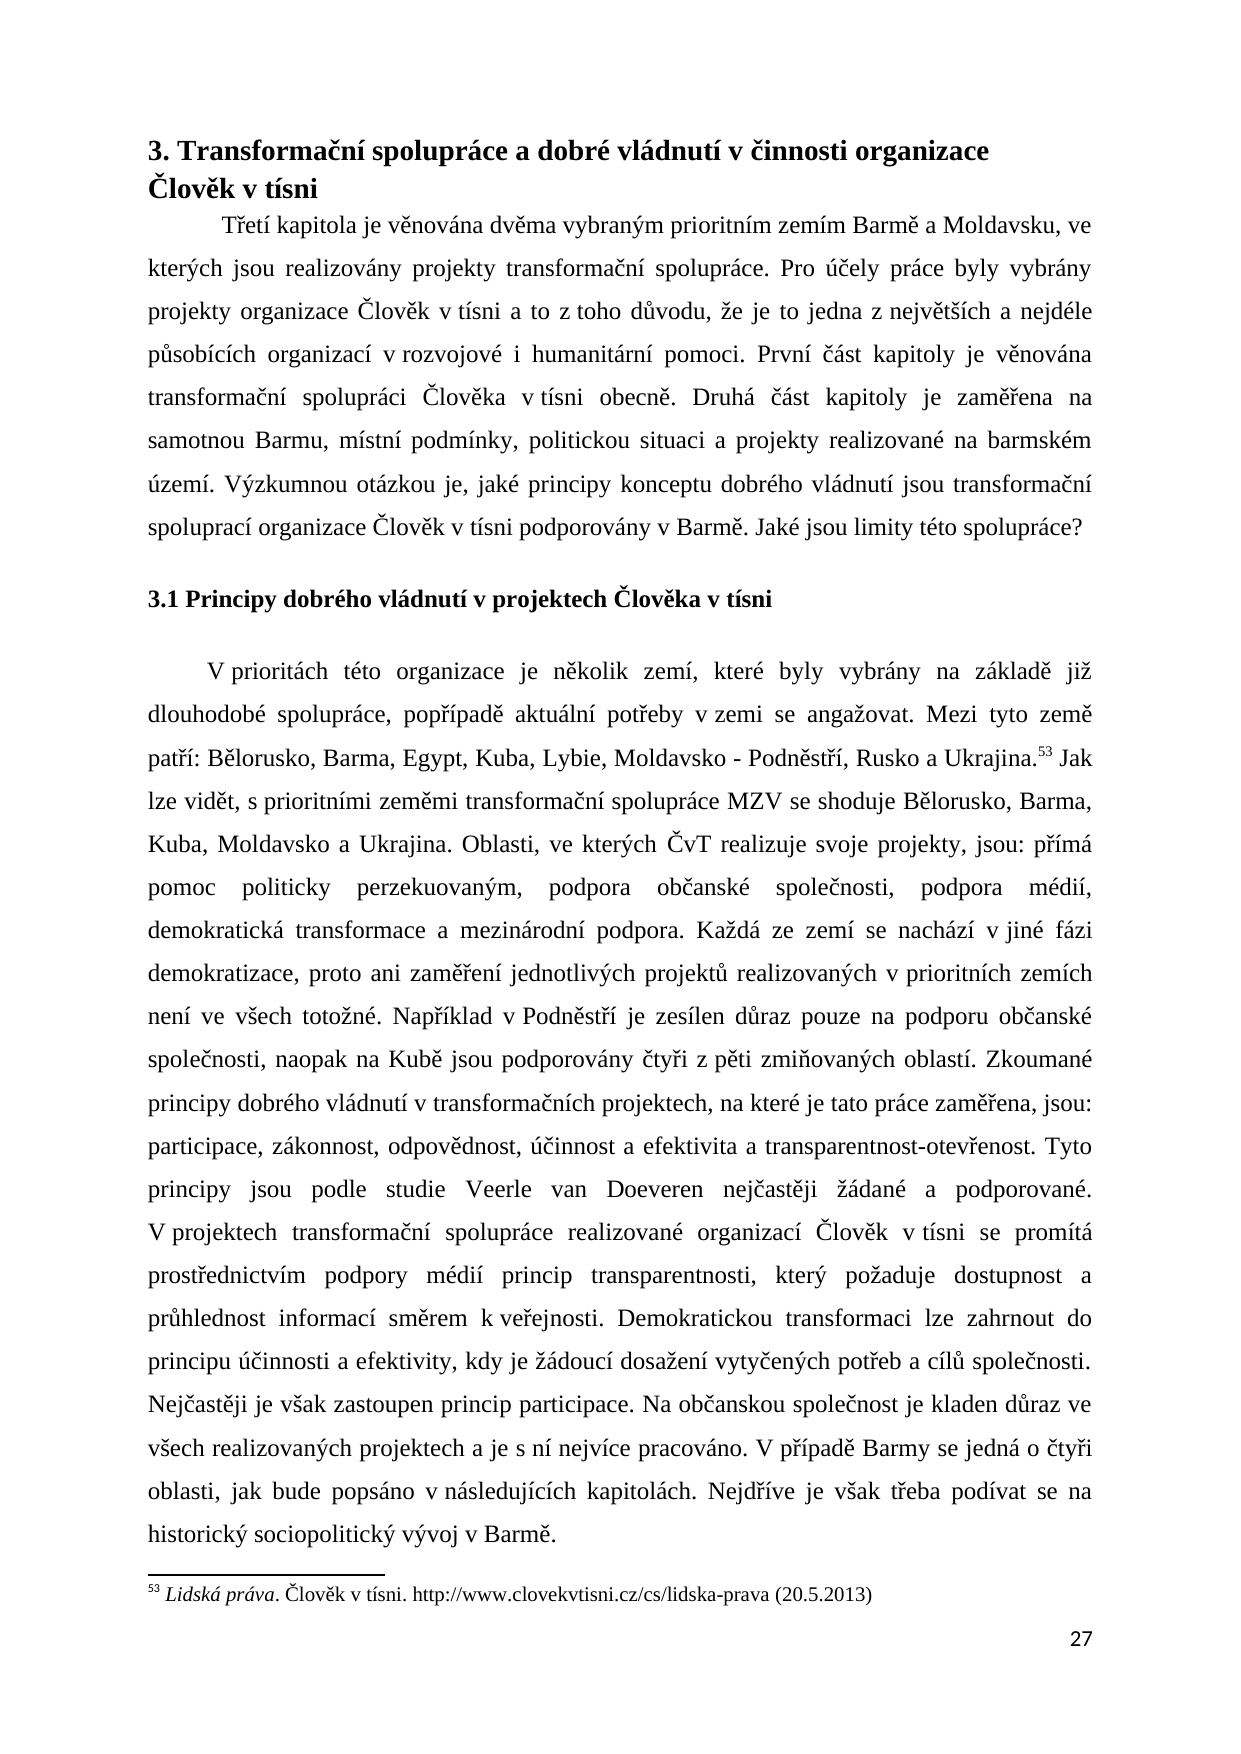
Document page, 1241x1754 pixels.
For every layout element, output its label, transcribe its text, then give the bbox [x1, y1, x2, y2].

subtitle V prioritách této organizace je několik zemí, které byly vybrány na základě již dlouhodobé spolupráce, popřípadě aktuální potřeby v zemi se angažovat. Mezi tyto země patří: Bělorusko, Barma, Egypt, Kuba, Lybie, Moldavsko - Podněstří, Rusko a Ukrajina. Jak lze vidět, s prioritními zeměmi transformační spolupráce MZV se shoduje Bělorusko, Barma, Kuba, Moldavsko a Ukrajina. Oblasti, ve kterých ČvT realizuje svoje projekty, jsou: přímá pomoc politicky perzekuovaným, podpora občanské společnosti, podpora médií, demokratická transformace a mezinárodní podpora. Každá ze zemí se nachází v jiné fázi demokratizace, proto ani zaměření jednotlivých projektů realizovaných v prioritních zemích není ve všech totožné. Například v Podněstří je zesílen důraz pouze na podporu občanské společnosti, naopak na Kubě jsou podporovány čtyři z pěti zmiňovaných oblastí. Zkoumané principy dobrého vládnutí v transformačních projektech, na které je tato práce zaměřena, jsou: participace, zákonnost, odpovědnost, účinnost a efektivita a transparentnost-otevřenost. Tyto principy jsou podle studie Veerle van Doeveren nejčastěji žádané a podporované. V projektech transformační spolupráce realizované organizací Člověk v tísni se promítá prostřednictvím podpory médií princip transparentnosti, který požaduje dostupnost a průhlednost informací směrem k veřejnosti. Demokratickou transformaci lze zahrnout do principu účinnosti a efektivity, kdy je žádoucí dosažení vytyčených potřeb a cílů společnosti. Nejčastěji je však zastoupen princip participace. Na občanskou společnost je kladen důraz ve všech realizovaných projektech a je s ní nejvíce pracováno. V případě Barmy se jedná o čtyři oblasti, jak bude popsáno v následujících kapitolách. Nejdříve je však třeba podívat se na historický sociopolitický vývoj v Barmě. [148, 656, 1093, 1548]
subtitle 3. Transformační spolupráce a dobré vládnutí v činnosti organizace Člověk v tísni [148, 133, 1093, 205]
text Třetí kapitola je věnována dvěma vybraným prioritním zemím Barmě a Moldavsku, ve kterých jsou realizovány projekty transformační spolupráce. Pro účely práce byly vybrány projekty organizace Člověk v tísni a to z toho důvodu, že je to jedna z největších a nejdéle působících organizací v rozvojové i humanitární pomoci. První část kapitoly je věnována transformační spolupráci Člověka v tísni obecně. Druhá část kapitoly je zaměřena na samotnou Barmu, místní podmínky, politickou situaci a projekty realizované na barmském území. Výzkumnou otázkou je, jaké principy konceptu dobrého vládnutí jsou transformační spoluprací organizace Člověk v tísni podporovány v Barmě. Jaké jsou limity této spolupráce? [148, 210, 1093, 541]
subtitle 3.1 Principy dobrého vládnutí v projektech Člověka v tísni [148, 584, 1093, 613]
